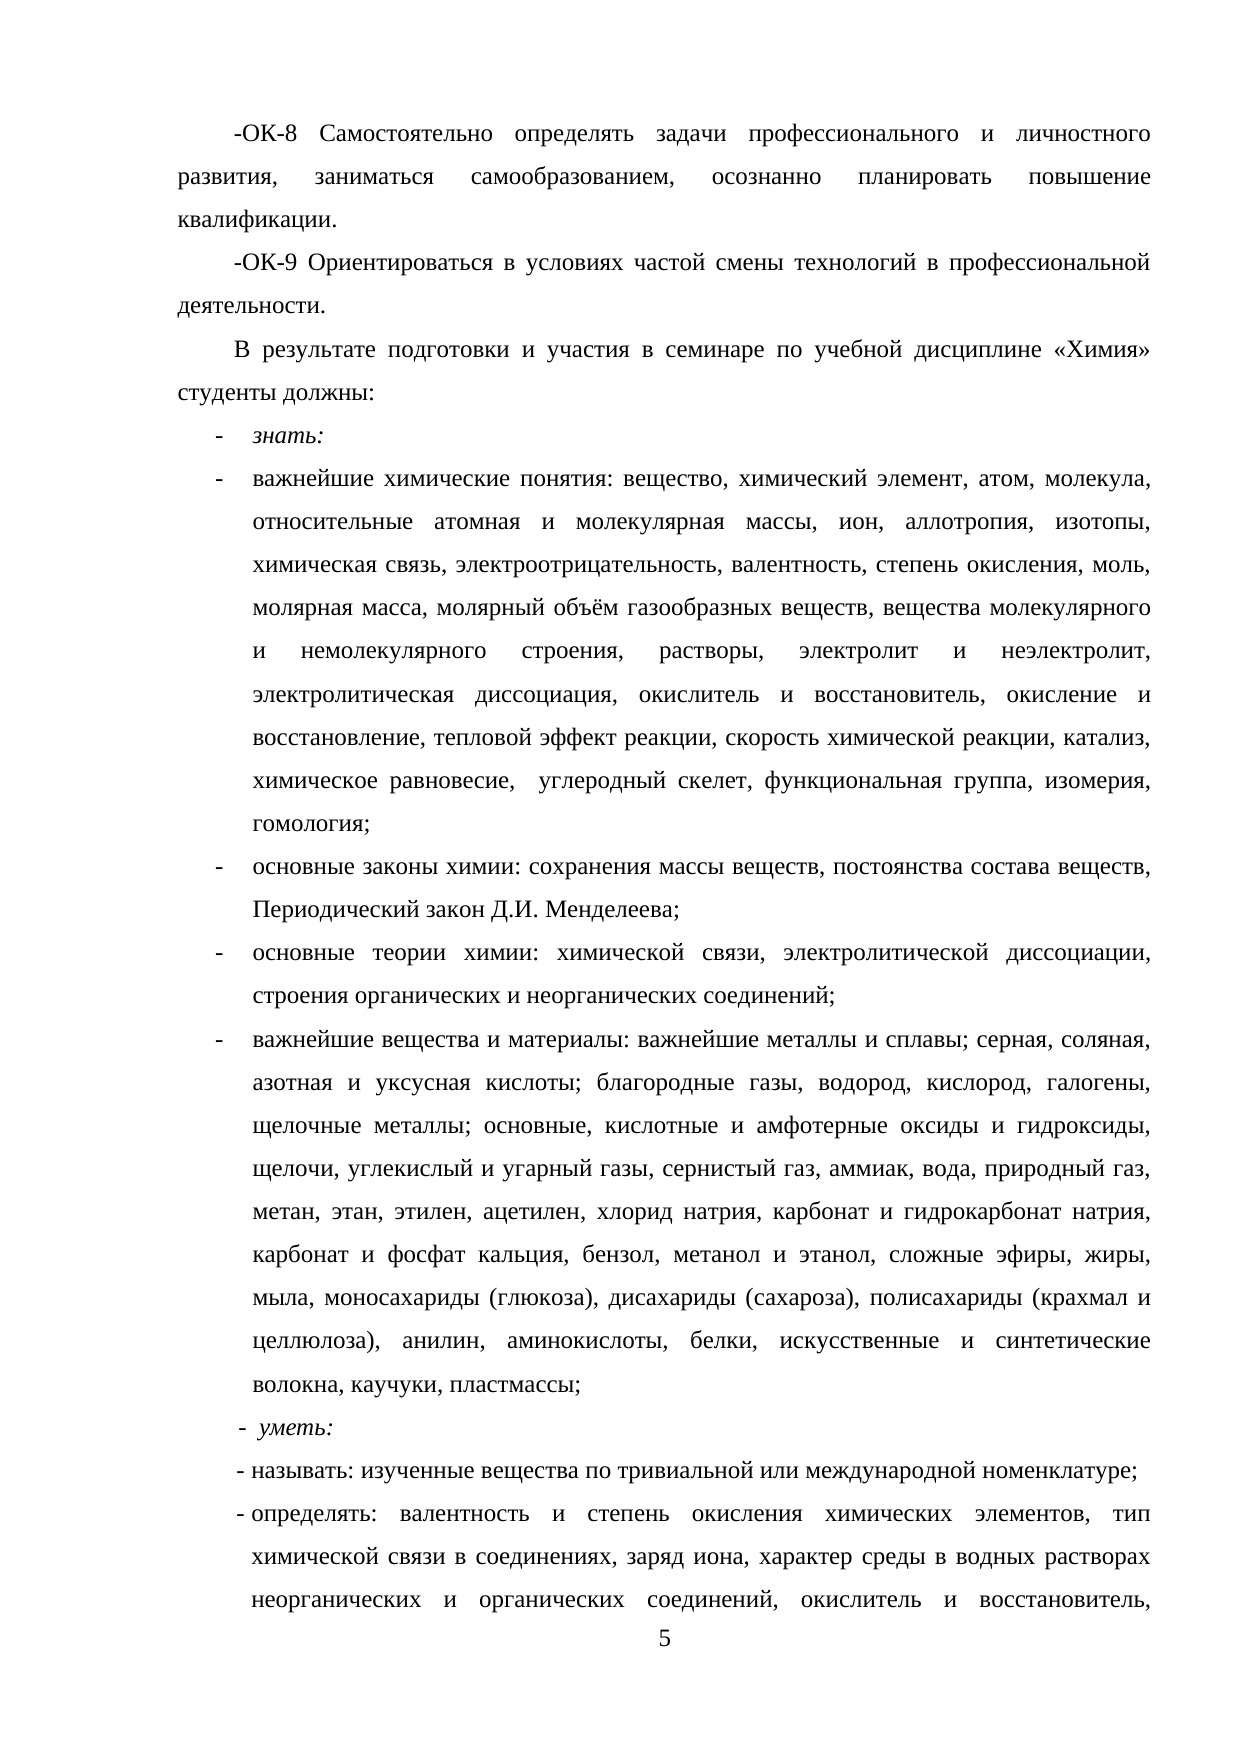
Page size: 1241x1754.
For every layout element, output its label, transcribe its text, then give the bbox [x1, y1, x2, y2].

list знать: [215, 420, 1152, 449]
list основные теории химии: химической связи, электролитической диссоциации, строения органических и неорганических соединений; [215, 937, 1152, 1009]
list основные законы химии: сохранения массы веществ, постоянства состава веществ, Периодический закон Д.И. Менделеева; [215, 851, 1152, 923]
list важнейшие вещества и материалы: важнейшие металлы и сплавы; серная, соляная, азотная и уксусная кислоты; благородные газы, водород, кислород, галогены, щелочные металлы; основные, кислотные и амфотерные оксиды и гидроксиды, щелочи, углекислый и угарный газы, сернистый газ, аммиак, вода, природный газ, метан, этан, этилен, ацетилен, хлорид натрия, карбонат и гидрокарбонат натрия, карбонат и фосфат кальция, бензол, метанол и этанол, сложные эфиры, жиры, мыла, моносахариды (глюкоза), дисахариды (сахароза), полисахариды (крахмал и целлюлоза), анилин, аминокислоты, белки, искусственные и синтетические волокна, каучуки, пластмассы; [215, 1024, 1152, 1397]
list важнейшие химические понятия: вещество, химический элемент, атом, молекула, относительные атомная и молекулярная массы, ион, аллотропия, изотопы, химическая связь, электроотрицательность, валентность, степень окисления, моль, молярная масса, молярный объём газообразных веществ, вещества молекулярного и немолекулярного строения, растворы, электролит и неэлектролит, электролитическая диссоциация, окислитель и восстановитель, окисление и восстановление, тепловой эффект реакции, скорость химической реакции, катализ, химическое равновесие, углеродный скелет, функциональная группа, изомерия, гомология; [215, 463, 1152, 837]
text -ОК-9 Ориентироваться в условиях частой смены технологий в профессиональной деятельности. [177, 247, 1152, 319]
text -ОК-8 Самостоятельно определять задачи профессионального и личностного развития, заниматься самообразованием, осознанно планировать повышение квалификации. [177, 118, 1152, 233]
list называть: изученные вещества по тривиальной или международной номенклатуре; [236, 1455, 1152, 1484]
text В результате подготовки и участия в семинаре по учебной дисциплине «Химия» студенты должны: [177, 334, 1152, 406]
text - уметь: [207, 1412, 1152, 1441]
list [236, 1498, 1152, 1613]
